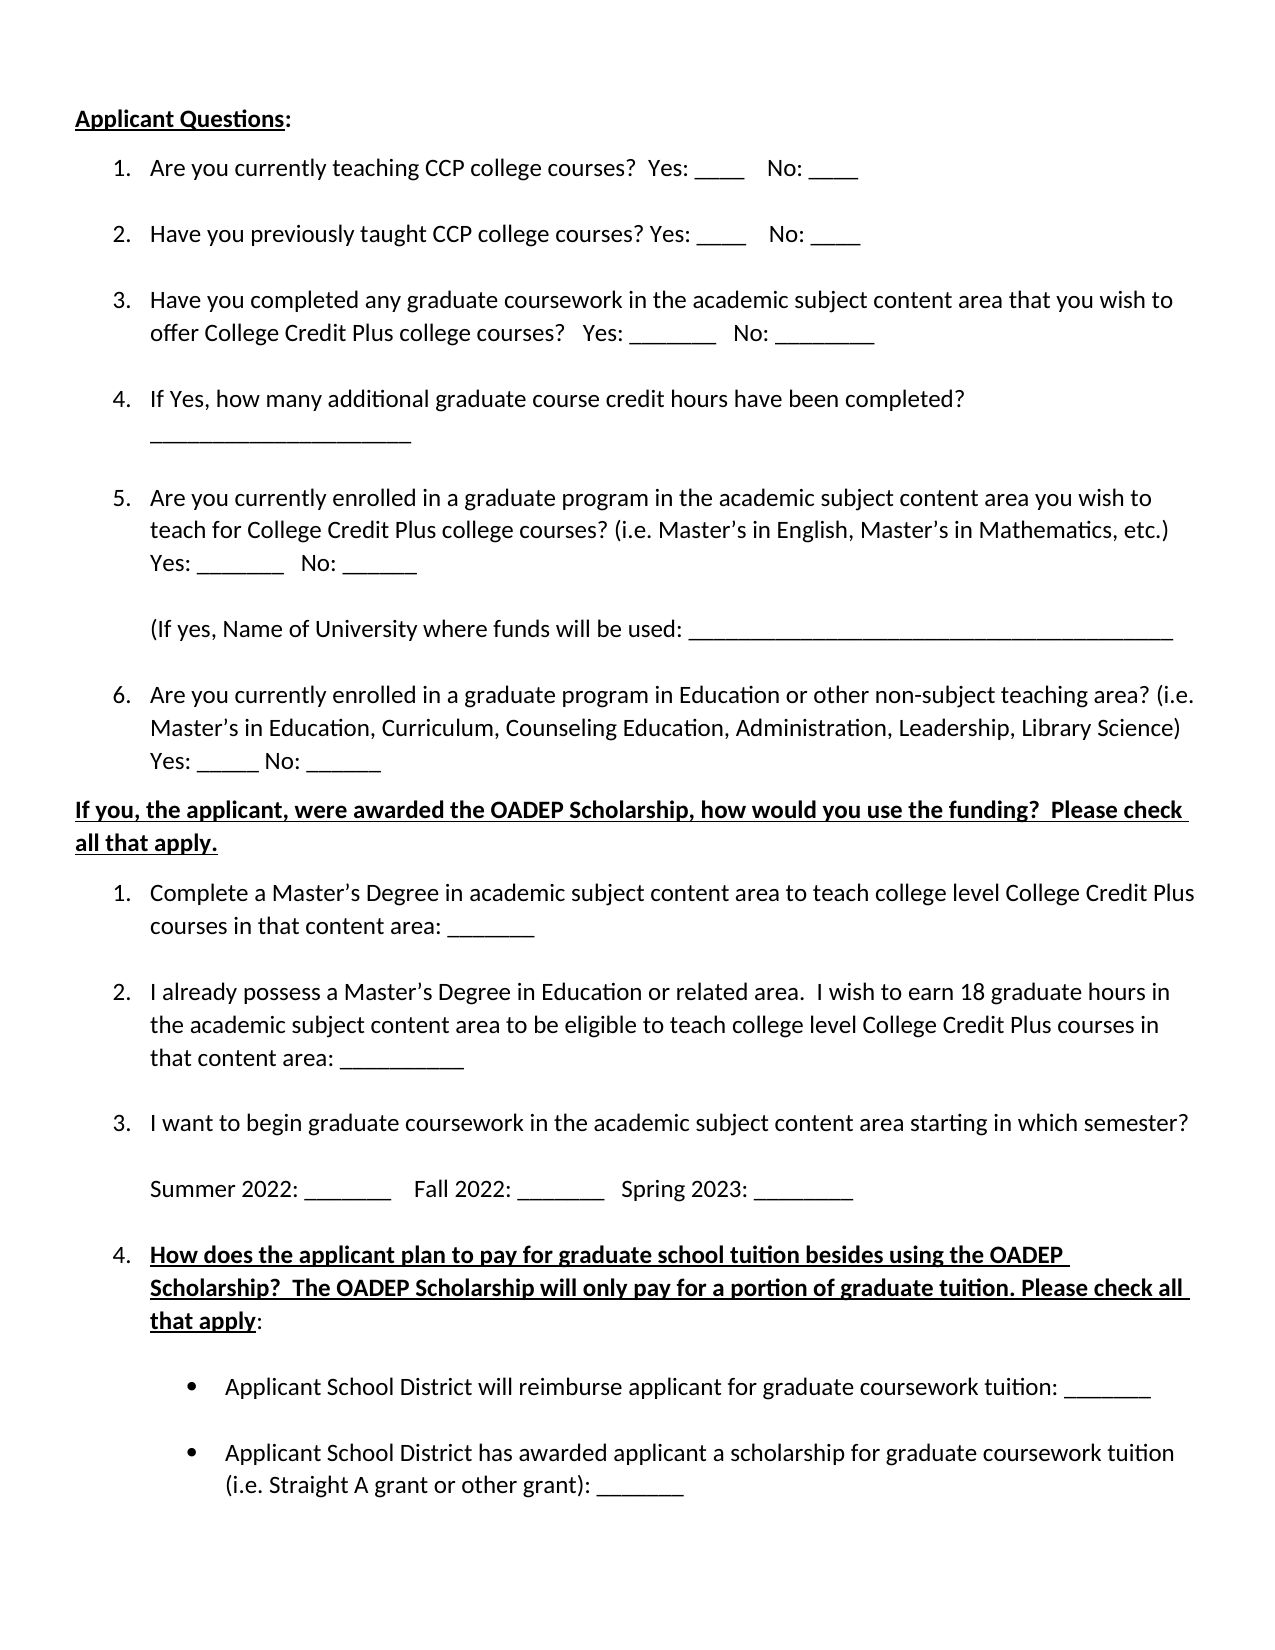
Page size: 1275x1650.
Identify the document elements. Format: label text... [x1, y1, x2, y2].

list If Yes, how many additional graduate course credit hours have been completed? _____________________ [112, 383, 1200, 446]
list I already possess a Master’s Degree in Education or related area. I wish to earn 18 graduate hours in the academic subject content area to be eligible to teach college level College Credit Plus courses in that content area: __________ [112, 976, 1200, 1072]
list (If yes, Name of University where funds will be used: _______________________________________ [150, 613, 1200, 644]
list Complete a Master’s Degree in academic subject content area to teach college level College Credit Plus courses in that content area: _______ [112, 877, 1200, 941]
list Have you completed any graduate coursework in the academic subject content area that you wish to offer College Credit Plus college courses? Yes: _______ No: ________ [112, 284, 1200, 348]
list Applicant School District will reimburse applicant for graduate coursework tuition: _______ [187, 1371, 1200, 1401]
list Are you currently enrolled in a graduate program in the academic subject content area you wish to teach for College Credit Plus college courses? (i.e. Master’s in English, Master’s in Mathematics, etc.) Yes: _______ No: ______ [112, 482, 1200, 578]
list Applicant School District has awarded applicant a scholarship for graduate coursework tuition (i.e. Straight A grant or other grant): _______ [187, 1437, 1200, 1500]
list How does the applicant plan to pay for graduate school tuition besides using the OADEP Scholarship? The OADEP Scholarship will only pay for a portion of graduate tuition. Please check all that apply: [112, 1239, 1200, 1336]
list Have you previously taught CCP college courses? Yes: ____ No: ____ [112, 218, 1200, 249]
text Applicant Questions: [75, 103, 1200, 133]
list Summer 2022: _______ Fall 2022: _______ Spring 2023: ________ [150, 1173, 1200, 1204]
list I want to begin graduate coursework in the academic subject content area starting in which semester? [112, 1108, 1200, 1138]
list Are you currently enrolled in a graduate program in Education or other non-subject teaching area? (i.e. Master’s in Education, Curriculum, Counseling Education, Administration, Leadership, Library Science) Yes: _____ No: ______ [112, 679, 1200, 776]
list Are you currently teaching CCP college courses? Yes: ____ No: ____ [112, 153, 1200, 183]
text If you, the applicant, were awarded the OADEP Scholarship, how would you use the funding? Please check all that apply. [75, 795, 1200, 858]
